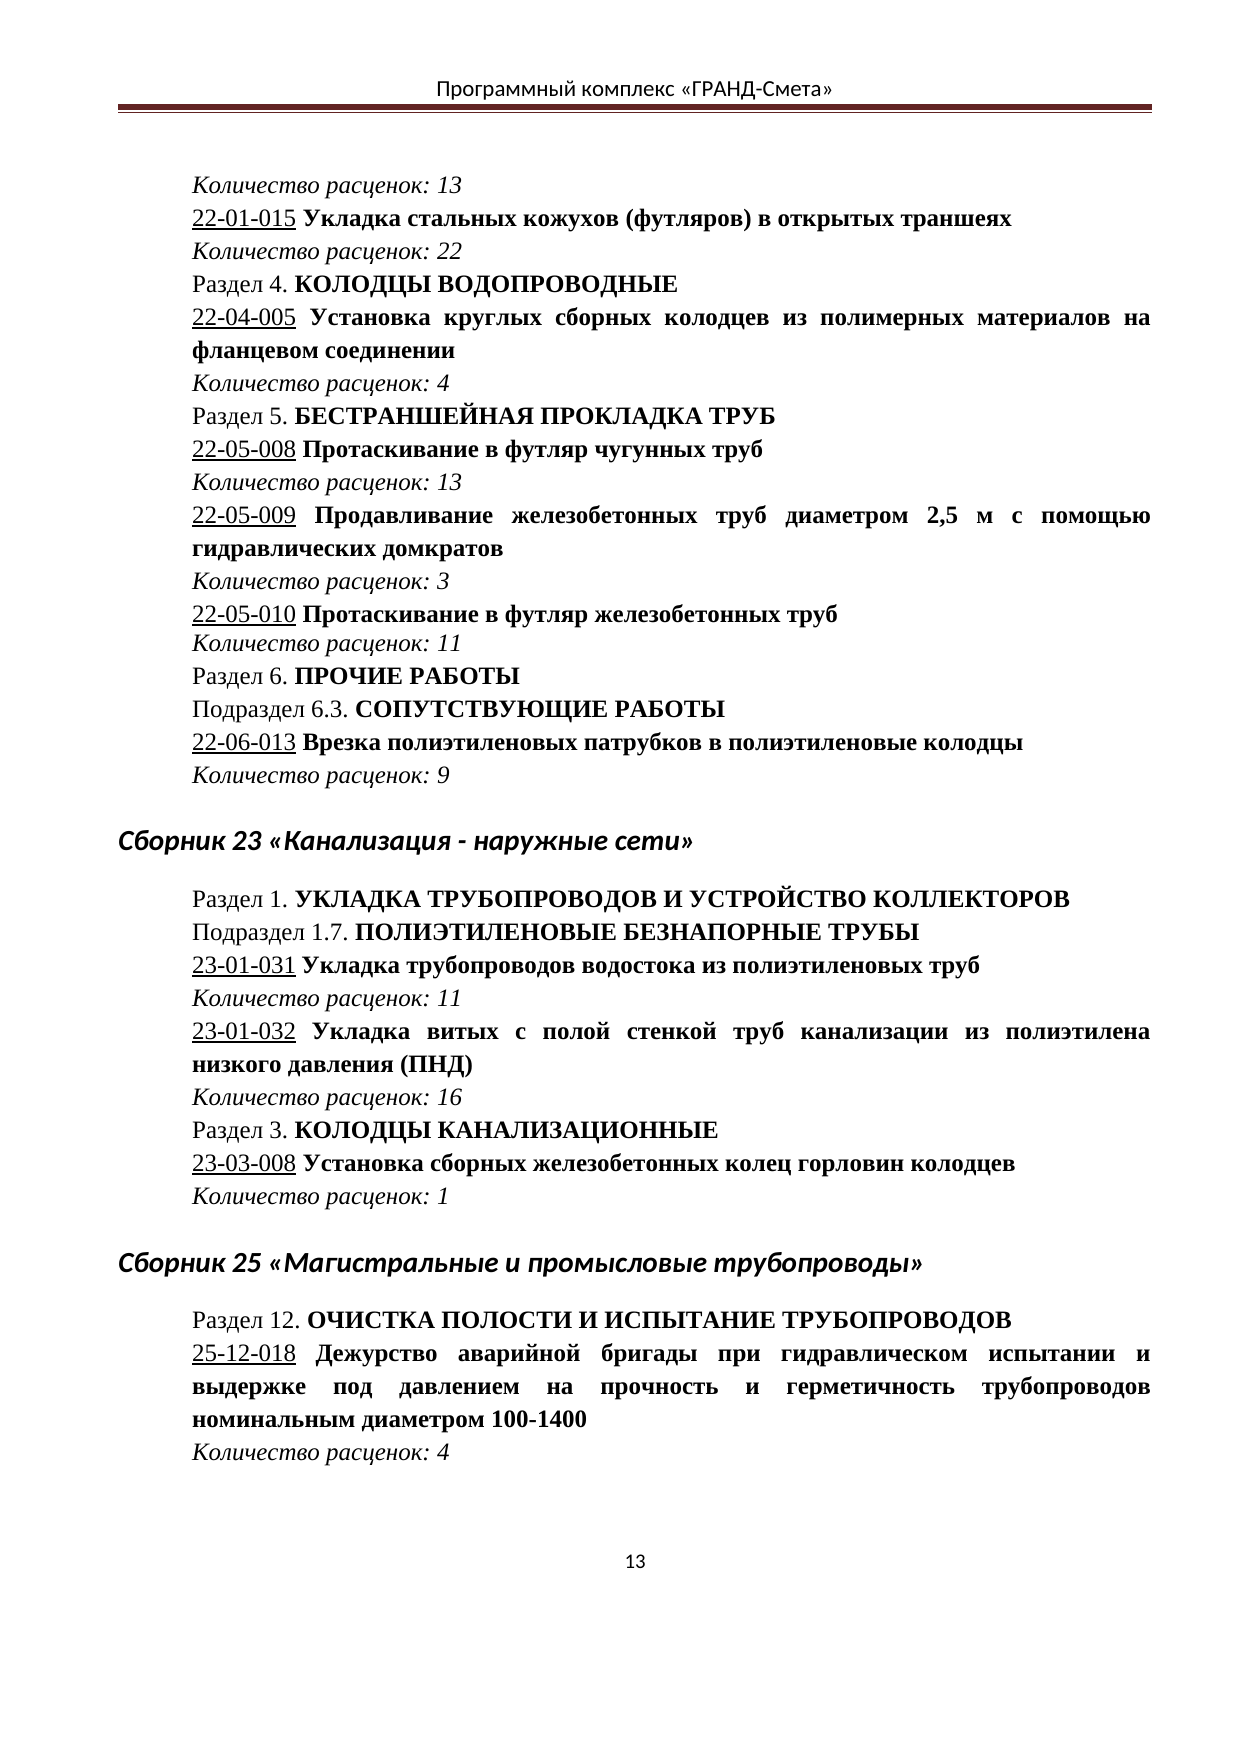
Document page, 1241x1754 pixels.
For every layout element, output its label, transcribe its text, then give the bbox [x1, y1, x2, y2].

text Количество расценок: 11 [192, 628, 1152, 657]
text 22-05-009 Продавливание железобетонных труб диаметром 2,5 м с помощью гидравлических домкратов [192, 500, 1152, 562]
text 23-03-008 Установка сборных железобетонных колец горловин колодцев [192, 1148, 1152, 1177]
text 22-01-015 Укладка стальных кожухов (футляров) в открытых траншеях [192, 203, 1152, 232]
text Количество расценок: 13 [192, 467, 1152, 496]
text Подраздел 1.7. ПОЛИЭТИЛЕНОВЫЕ БЕЗНАПОРНЫЕ ТРУБЫ [192, 917, 1152, 946]
text Количество расценок: 16 [192, 1082, 1152, 1111]
text Раздел 4. КОЛОДЦЫ ВОДОПРОВОДНЫЕ [192, 269, 1152, 298]
text Раздел 12. ОЧИСТКА ПОЛОСТИ И ИСПЫТАНИЕ ТРУБОПРОВОДОВ [192, 1305, 1152, 1334]
text Раздел 6. ПРОЧИЕ РАБОТЫ [192, 661, 1152, 690]
text Количество расценок: 3 [192, 566, 1152, 595]
text Количество расценок: 22 [192, 236, 1152, 265]
text Раздел 5. БЕСТРАНШЕЙНАЯ ПРОКЛАДКА ТРУБ [192, 401, 1152, 430]
text Раздел 1. УКЛАДКА ТРУБОПРОВОДОВ И УСТРОЙСТВО КОЛЛЕКТОРОВ [118, 884, 1152, 913]
text 22-05-010 Протаскивание в футляр железобетонных труб [118, 599, 1152, 628]
subtitle Сборник 25 «Магистральные и промысловые трубопроводы» [118, 1244, 1152, 1279]
text Количество расценок: 1 [192, 1181, 1152, 1210]
text 22-04-005 Установка круглых сборных колодцев из полимерных материалов на фланцевом соединении [192, 302, 1152, 364]
text 23-01-031 Укладка трубопроводов водостока из полиэтиленовых труб [192, 950, 1152, 979]
text Количество расценок: 13 [192, 170, 1152, 199]
text 25-12-018 Дежурство аварийной бригады при гидравлическом испытании и выдержке под давлением на прочность и герметичность трубопроводов номинальным диаметром 100-1400 [192, 1338, 1152, 1433]
text Количество расценок: 4 [192, 368, 1152, 397]
text 22-05-008 Протаскивание в футляр чугунных труб [192, 434, 1152, 463]
text 23-01-032 Укладка витых с полой стенкой труб канализации из полиэтилена низкого давления (ПНД) [192, 1016, 1152, 1078]
text Количество расценок: 4 [192, 1437, 1152, 1466]
text Количество расценок: 11 [192, 983, 1152, 1012]
subtitle Сборник 23 «Канализация - наружные сети» [118, 822, 1152, 858]
text Подраздел 6.3. СОПУТСТВУЮЩИЕ РАБОТЫ [192, 694, 1152, 723]
text 22-06-013 Врезка полиэтиленовых патрубков в полиэтиленовые колодцы [192, 727, 1152, 756]
text Количество расценок: 9 [192, 760, 1152, 789]
text Раздел 3. КОЛОДЦЫ КАНАЛИЗАЦИОННЫЕ [192, 1115, 1152, 1144]
